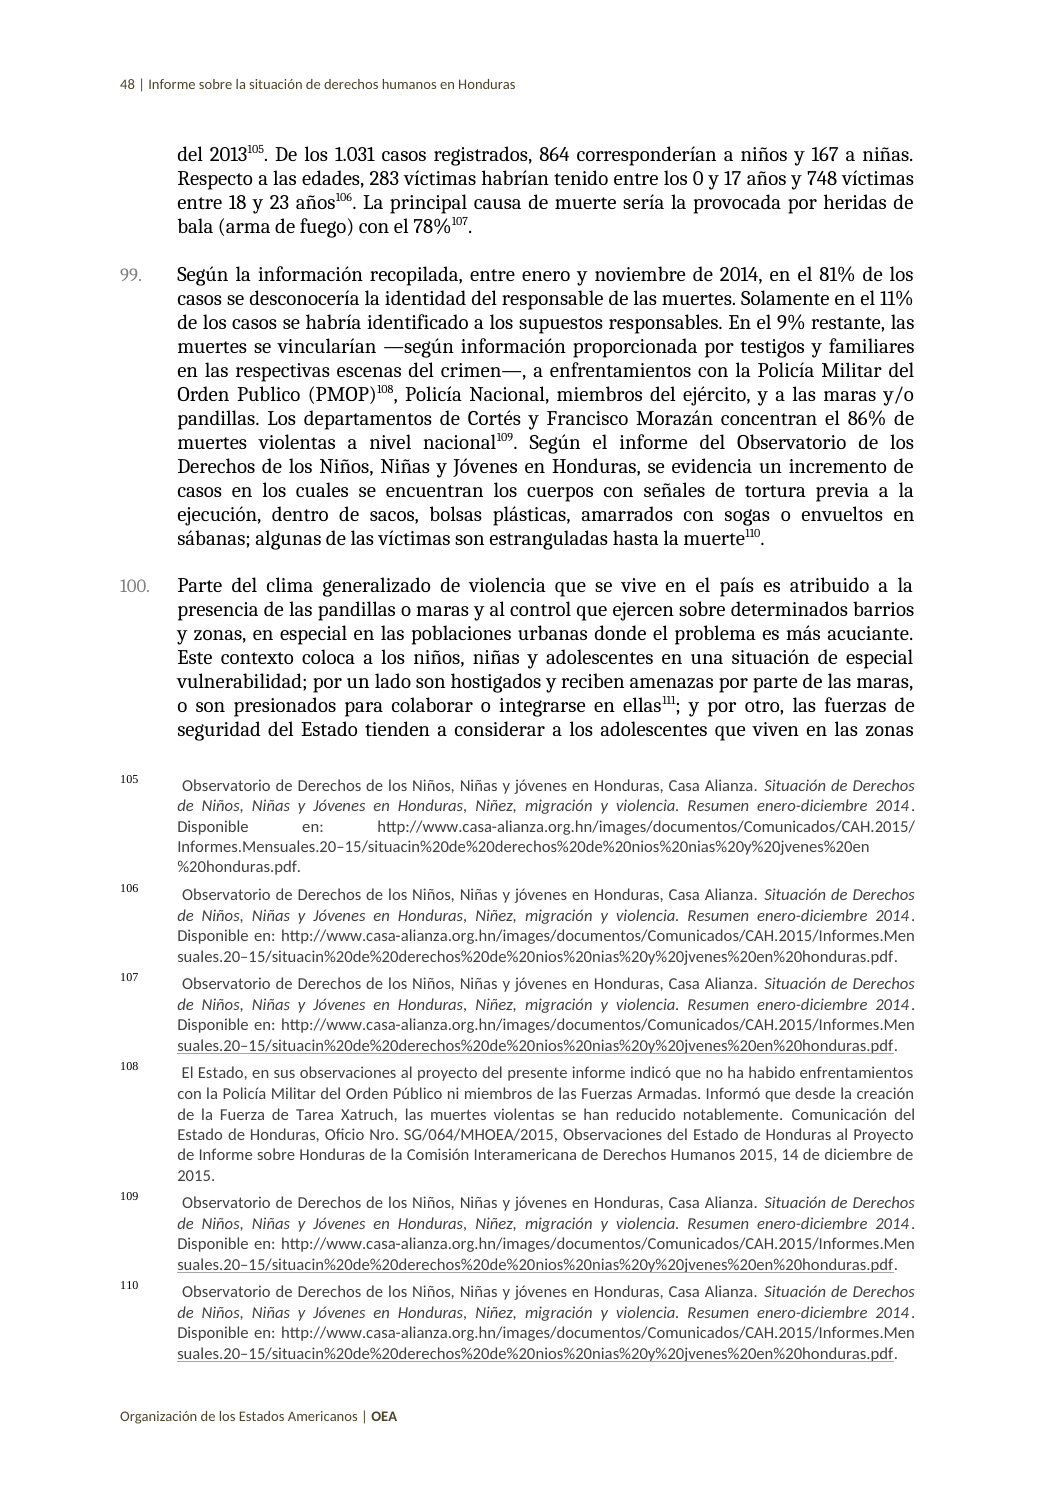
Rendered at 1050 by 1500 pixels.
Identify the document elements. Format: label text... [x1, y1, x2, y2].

list Según la información recopilada, entre enero y noviembre de 2014, en el 81% de los casos se desconocería la identidad del responsable de las muertes. Solamente en el 11% de los casos se habría identificado a los supuestos responsables. En el 9% restante, las muertes se vincularían —según información proporcionada por testigos y familiares en las respectivas escenas del crimen—, a enfrentamientos con la Policía Militar del Orden Publico (PMOP), Policía Nacional, miembros del ejército, y a las maras y/o pandillas. Los departamentos de Cortés y Francisco Morazán concentran el 86% de muertes violentas a nivel nacional. Según el informe del Observatorio de los Derechos de los Niños, Niñas y Jóvenes en Honduras, se evidencia un incremento de casos en los cuales se encuentran los cuerpos con señales de tortura previa a la ejecución, dentro de sacos, bolsas plásticas, amarrados con sogas o envueltos en sábanas; algunas de las víctimas son estranguladas hasta la muerte. [120, 263, 915, 550]
list Parte del clima generalizado de violencia que se vive en el país es atribuido a la presencia de las pandillas o maras y al control que ejercen sobre determinados barrios y zonas, en especial en las poblaciones urbanas donde el problema es más acuciante. Este contexto coloca a los niños, niñas y adolescentes en una situación de especial vulnerabilidad; por un lado son hostigados y reciben amenazas por parte de las maras, o son presionados para colaborar o integrarse en ellas; y por otro, las fuerzas de seguridad del Estado tienden a considerar a los adolescentes que viven en las zonas bajo la influencia de las maras, o que reúnen características estereotipadas relacionadas con la apariencia física y la condición social, como integrantes de las mismas recibiendo un trato abusivo y discriminatorio de parte de los agentes del Estado. [120, 574, 915, 742]
